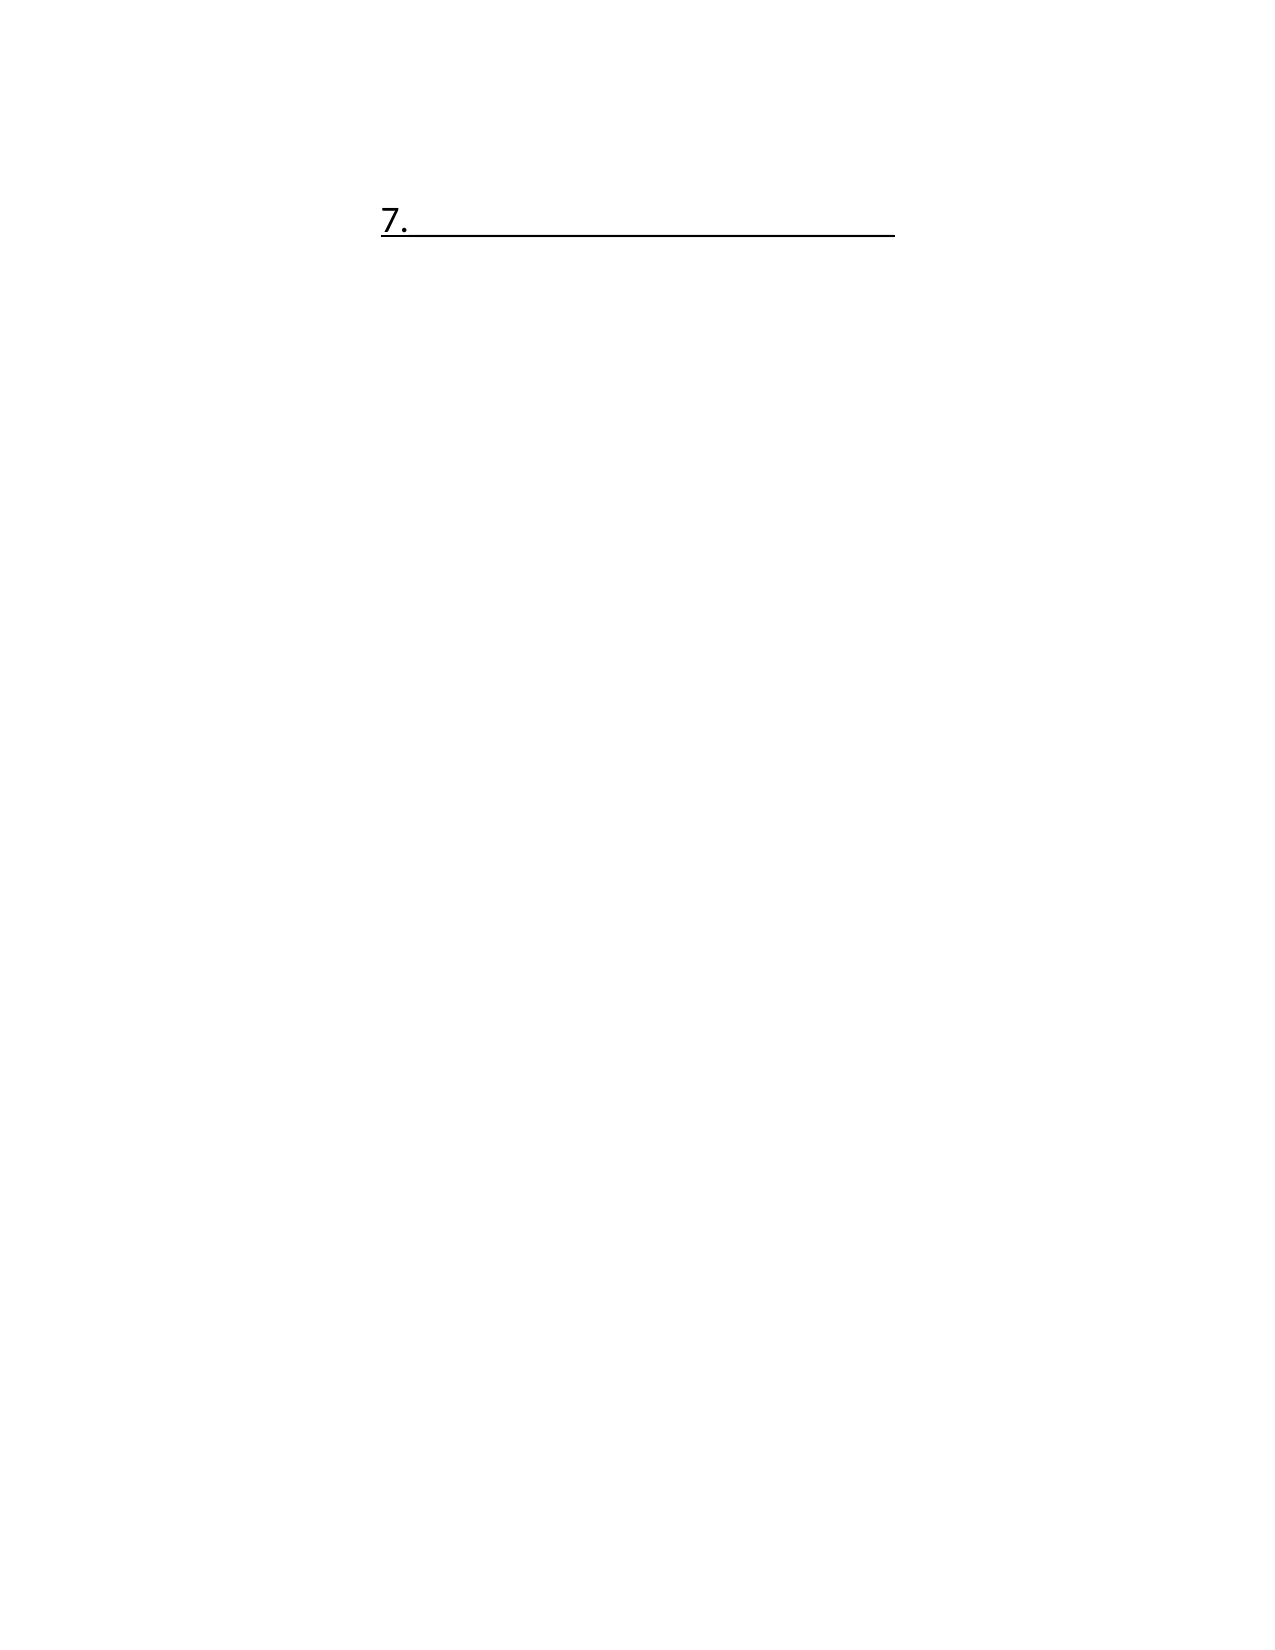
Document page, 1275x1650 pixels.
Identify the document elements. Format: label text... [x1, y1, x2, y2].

text 7.__________________________ [150, 196, 1125, 242]
